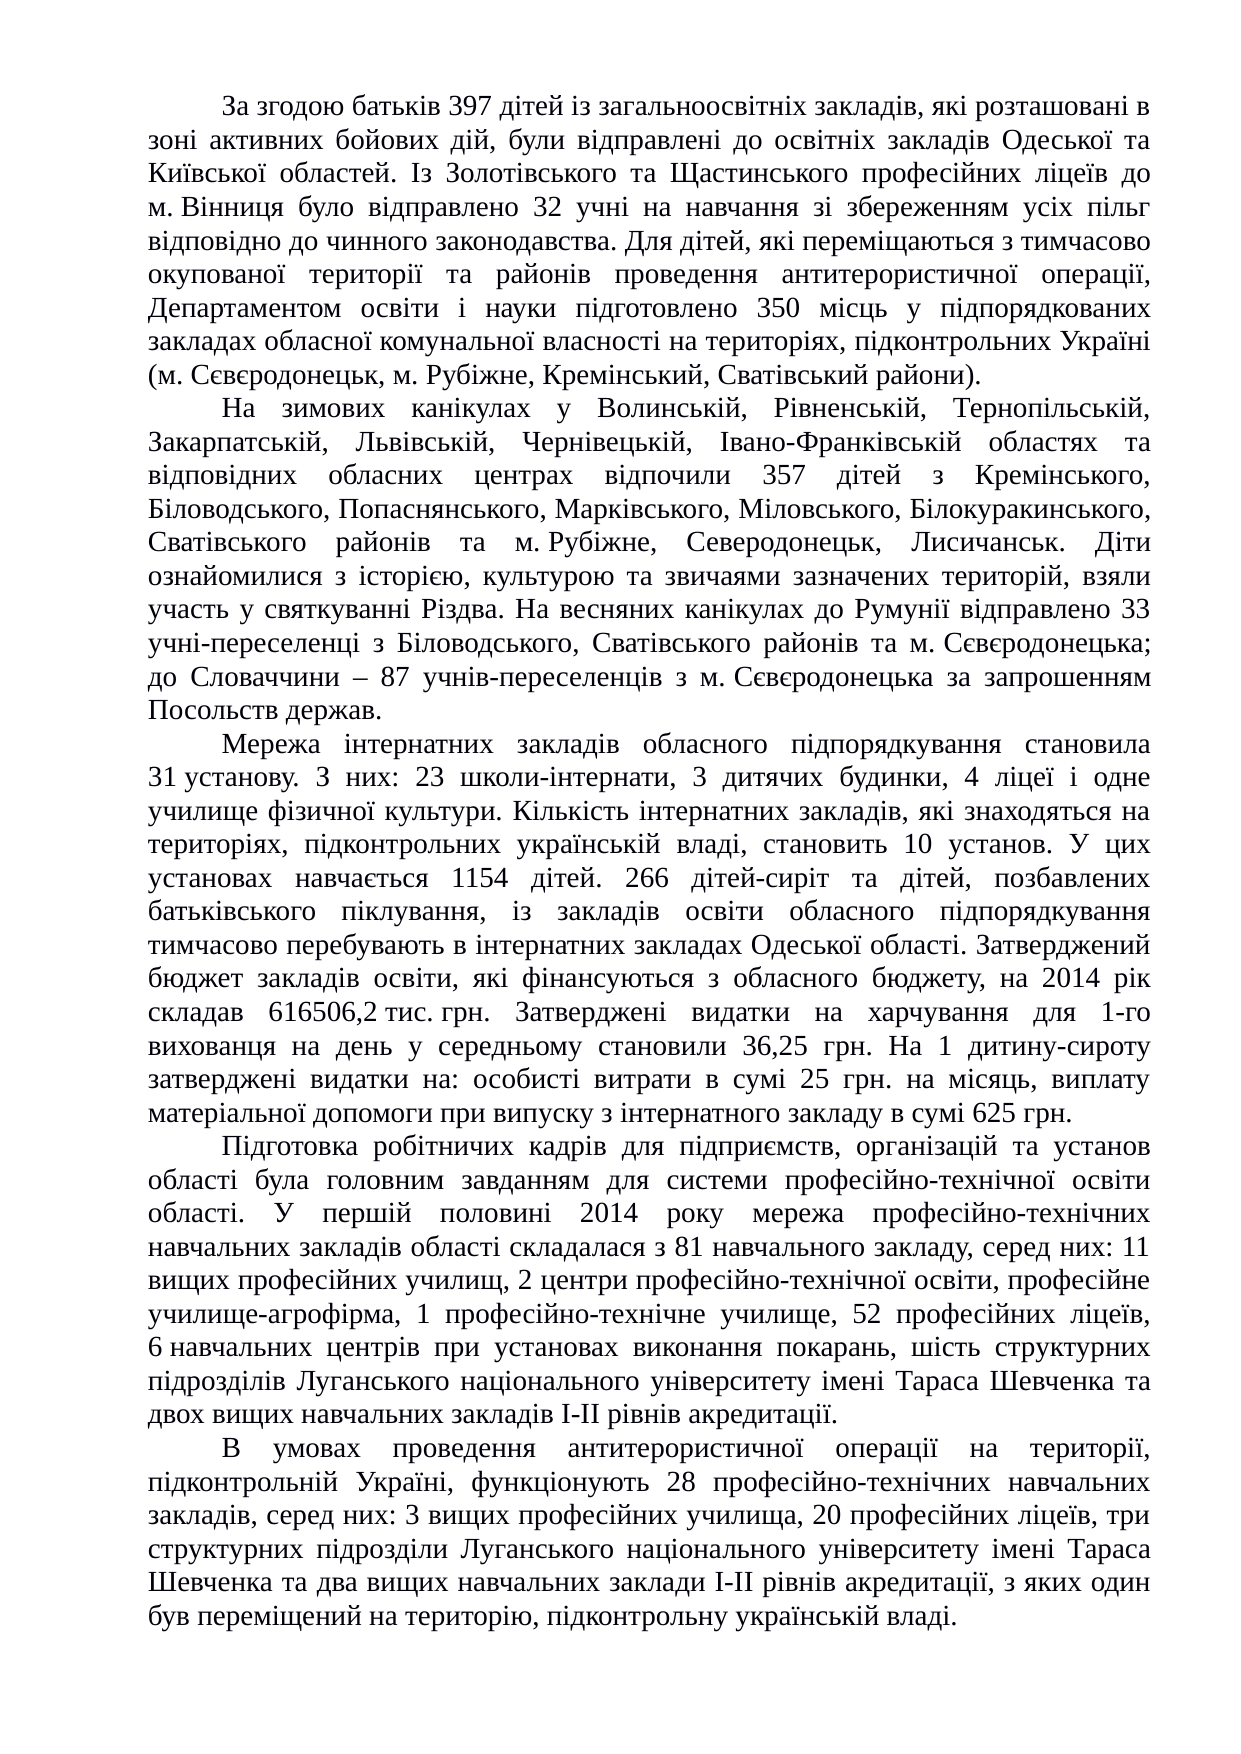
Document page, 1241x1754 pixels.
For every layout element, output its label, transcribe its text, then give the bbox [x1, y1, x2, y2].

text За згодою батьків 397 дітей із загальноосвітніх закладів, які розташовані в зоні активних бойових дій, були відправлені до освітніх закладів Одеської та Київської областей. Із Золотівського та Щастинського професійних ліцеїв до м. Вінниця було відправлено 32 учні на навчання зі збереженням усіх пільг відповідно до чинного законодавства. Для дітей, які переміщаються з тимчасово окупованої території та районів проведення антитерористичної операції, Департаментом освіти і науки підготовлено 350 місць у підпорядкованих закладах обласної комунальної власності на територіях, підконтрольних Україні (м. Сєвєродонецьк, м. Рубіжне, Кремінський, Сватівський райони). [148, 88, 1152, 390]
text Мережа інтернатних закладів обласного підпорядкування становила 31 установу. З них: 23 школи-інтернати, 3 дитячих будинки, 4 ліцеї і одне училище фізичної культури. Кількість інтернатних закладів, які знаходяться на територіях, підконтрольних українській владі, становить 10 установ. У цих установах навчається 1154 дітей. 266 дітей-сиріт та дітей, позбавлених батьківського піклування, із закладів освіти обласного підпорядкування тимчасово перебувають в інтернатних закладах Одеської області. Затверджений бюджет закладів освіти, які фінансуються з обласного бюджету, на 2014 рік складав 616506,2 тис. грн. Затверджені видатки на харчування для 1-го вихованця на день у середньому становили 36,25 грн. На 1 дитину-сироту затверджені видатки на: особисті витрати в сумі 25 грн. на місяць, виплату матеріальної допомоги при випуску з інтернатного закладу в сумі 625 грн. [148, 726, 1152, 1128]
text Підготовка робітничих кадрів для підприємств, організацій та установ області була головним завданням для системи професійно-технічної освіти області. У першій половині 2014 року мережа професійно-технічних навчальних закладів області складалася з 81 навчального закладу, серед них: 11 вищих професійних училищ, 2 центри професійно-технічної освіти, професійне училище-агрофірма, 1 професійно-технічне училище, 52 професійних ліцеїв, 6 навчальних центрів при установах виконання покарань, шість структурних підрозділів Луганського національного університету імені Тараса Шевченка та двох вищих навчальних закладів І-II рівнів акредитації. [148, 1128, 1152, 1430]
text На зимових канікулах у Волинській, Рівненській, Тернопільській, Закарпатській, Львівській, Чернівецькій, Івано-Франківській областях та відповідних обласних центрах відпочили 357 дітей з Кремінського, Біловодського, Попаснянського, Марківського, Міловського, Білокуракинського, Сватівського районів та м. Рубіжне, Северодонецьк, Лисичанськ. Діти ознайомилися з історією, культурою та звичаями зазначених територій, взяли участь у святкуванні Різдва. На весняних канікулах до Румунії відправлено 33 учні-переселенці з Біловодського, Сватівського районів та м. Сєвєродонецька; до Словаччини – 87 учнів-переселенців з м. Сєвєродонецька за запрошенням Посольств держав. [148, 390, 1152, 726]
text В умовах проведення антитерористичної операції на території, підконтрольній Україні, функціонують 28 професійно-технічних навчальних закладів, серед них: 3 вищих професійних училища, 20 професійних ліцеїв, три структурних підрозділи Луганського національного університету імені Тараса Шевченка та два вищих навчальних заклади І-II рівнів акредитації, з яких один був переміщений на територію, підконтрольну українській владі. [148, 1430, 1152, 1631]
